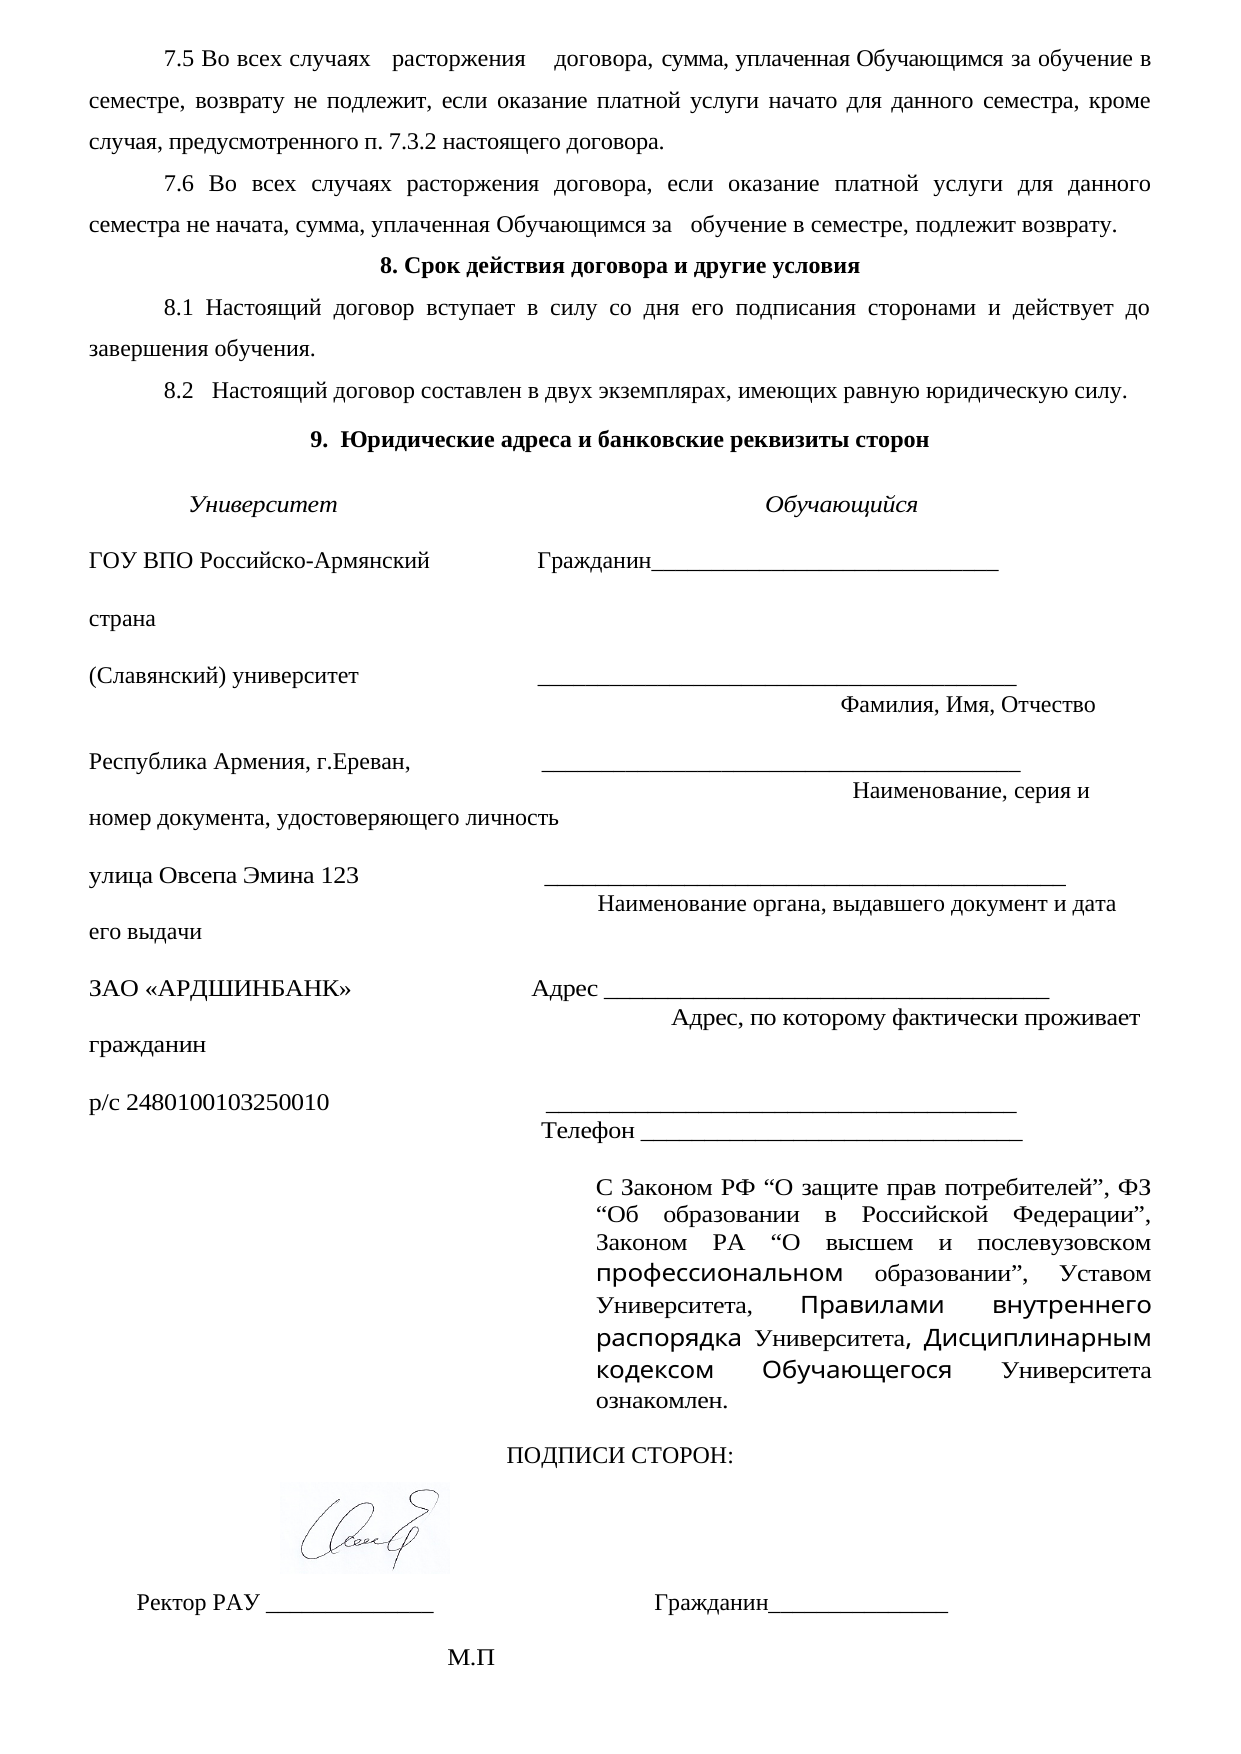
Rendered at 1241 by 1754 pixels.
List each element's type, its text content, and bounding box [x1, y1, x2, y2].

text ПОДПИСИ СТОРОН: [89, 1441, 1152, 1469]
text 9. Юридические адреса и банковские реквизиты сторон [89, 426, 1152, 453]
picture [280, 1482, 450, 1574]
text Наименование, серия и номер документа, удостоверяющего личность [89, 776, 1152, 831]
text Ректор РАУ ______________ Гражданин_______________ [89, 1588, 1152, 1615]
text Наименование органа, выдавшего документ и дата его выдачи [89, 889, 1152, 944]
text Адрес, по которому фактически проживает гражданин [89, 1003, 1152, 1058]
text 8. Срок действия договора и другие условия [89, 252, 1152, 279]
text страна [89, 575, 1152, 632]
text р/с 2480100103250010 _____________________________________ [89, 1088, 1152, 1115]
text 8.1 Настоящий договор вступает в силу со дня его подписания сторонами и действует до завершения обучения. [89, 293, 1152, 362]
text ГОУ ВПО Российско-Армянский Гражданин_____________________________ [89, 547, 1152, 574]
text Университет Обучающийся [89, 490, 1152, 518]
text 8.2 Настоящий договор составлен в двух экземплярах, имеющих равную юридическую силу. [89, 376, 1152, 403]
text 7.6 Во всех случаях расторжения договора, если оказание платной услуги для данного семестра не начата, сумма, уплаченная Обучающимся за обучение в семестре, подлежит возврату. [89, 169, 1152, 238]
text Телефон ______________________________ [89, 1116, 1152, 1144]
text Республика Армения, г.Ереван, ________________________________________ [89, 747, 1152, 775]
text М.П [89, 1643, 1152, 1670]
text Фамилия, Имя, Отчество [89, 690, 1152, 717]
text (Славянский) университет ________________________________________ [89, 661, 1152, 689]
text 7.5 Bо всех случаях расторжения договора, сумма, уплаченная Обучающимся за обучение в семестре, возврату не подлежит, если оказание платной услуги начато для данного семестра, кроме случая, предусмотренного п. 7.3.2 настоящего договора. [89, 44, 1152, 154]
text улица Овсепа Эмина 123 _________________________________________ [89, 861, 1152, 888]
text ЗАО «АРДШИНБАНК» Адрес ___________________________________ [89, 974, 1152, 1002]
text С Законом РФ “О защите прав потребителей”, ФЗ “Об образовании в Российской Федерации”, Законом РА “О высшем и послевузовском профессиональном образовании”, Уставом Университета, Правилами внутреннего распорядка Университета, Дисциплинарным кодексом Обучающегося Университета ознакомлен. [596, 1173, 1152, 1413]
